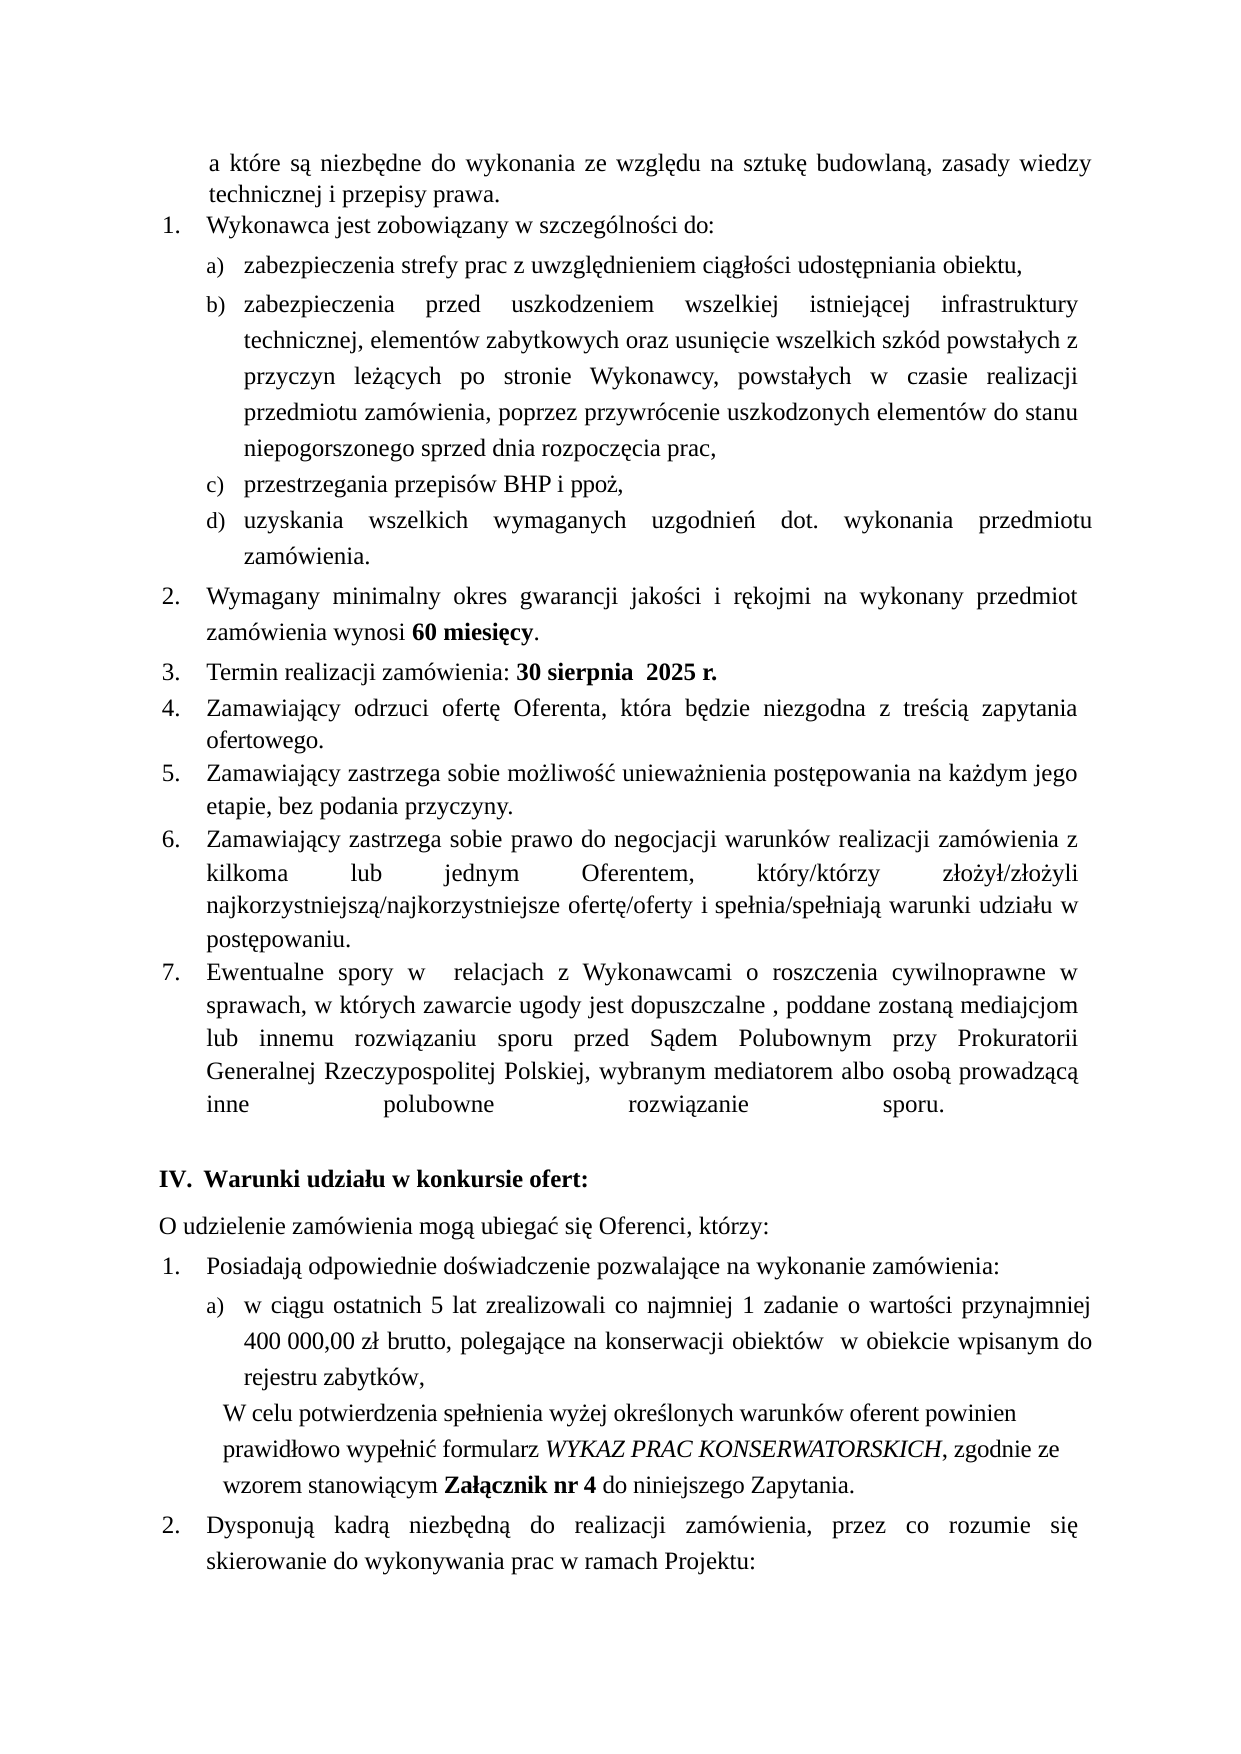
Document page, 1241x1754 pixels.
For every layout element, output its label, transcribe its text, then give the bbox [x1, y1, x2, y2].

list zabezpieczenia strefy prac z uwzględnieniem ciągłości udostępniania obiektu, [206, 250, 1093, 278]
list Ewentualne spory w relacjach z Wykonawcami o roszczenia cywilnoprawne w sprawach, w których zawarcie ugody jest dopuszczalne , poddane zostaną mediajcjom lub innemu rozwiązaniu sporu przed Sądem Polubownym przy Prokuratorii Generalnej Rzeczypospolitej Polskiej, wybranym mediatorem albo osobą prowadzącą inne polubowne rozwiązanie sporu. [162, 957, 1079, 1150]
list uzyskania wszelkich wymaganych uzgodnień dot. wykonania przedmiotu zamówienia. [206, 505, 1093, 570]
list Zamawiający odrzuci ofertę Oferenta, która będzie niezgodna z treścią zapytania ofertowego. [162, 693, 1078, 754]
subtitle O udzielenie zamówienia mogą ubiegać się Oferenci, którzy: [159, 1211, 1093, 1240]
list Zamawiający zastrzega sobie możliwość unieważnienia postępowania na każdym jego etapie, bez podania przyczyny. [162, 758, 1078, 820]
list przestrzegania przepisów BHP i ppoż, [206, 469, 1093, 498]
list Termin realizacji zamówienia: 30 sierpnia 2025 r. [162, 657, 1079, 686]
list W celu potwierdzenia spełnienia wyżej określonych warunków oferent powinien prawidłowo wypełnić formularz WYKAZ PRAC KONSERWATORSKICH, zgodnie ze wzorem stanowiącym Załącznik nr 4 do niniejszego Zapytania. [223, 1398, 1093, 1499]
list Wykonawca jest zobowiązany w szczególności do: [162, 210, 1093, 238]
list zabezpieczenia przed uszkodzeniem wszelkiej istniejącej infrastruktury technicznej, elementów zabytkowych oraz usunięcie wszelkich szkód powstałych z przyczyn leżących po stronie Wykonawcy, powstałych w czasie realizacji przedmiotu zamówienia, poprzez przywrócenie uszkodzonych elementów do stanu niepogorszonego sprzed dnia rozpoczęcia prac, [206, 289, 1079, 462]
list Posiadają odpowiednie doświadczenie pozwalające na wykonanie zamówienia: [162, 1251, 1079, 1279]
list w ciągu ostatnich 5 lat zrealizowali co najmniej 1 zadanie o wartości przynajmniej 400 000,00 zł brutto, polegające na konserwacji obiektów w obiekcie wpisanym do rejestru zabytków, [206, 1291, 1093, 1391]
list Wymagany minimalny okres gwarancji jakości i rękojmi na wykonany przedmiot zamówienia wynosi 60 miesięcy. [162, 581, 1079, 646]
list Zamawiający zastrzega sobie prawo do negocjacji warunków realizacji zamówienia z kilkoma lub jednym Oferentem, który/którzy złożył/złożyli najkorzystniejszą/najkorzystniejsze ofertę/oferty i spełnia/spełniają warunki udziału w postępowaniu. [162, 824, 1079, 952]
list Dysponują kadrą niezbędną do realizacji zamówienia, przez co rozumie się skierowanie do wykonywania prac w ramach Projektu: [162, 1510, 1079, 1575]
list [171, 148, 1093, 207]
subtitle Warunki udziału w konkursie ofert: [159, 1164, 1093, 1193]
